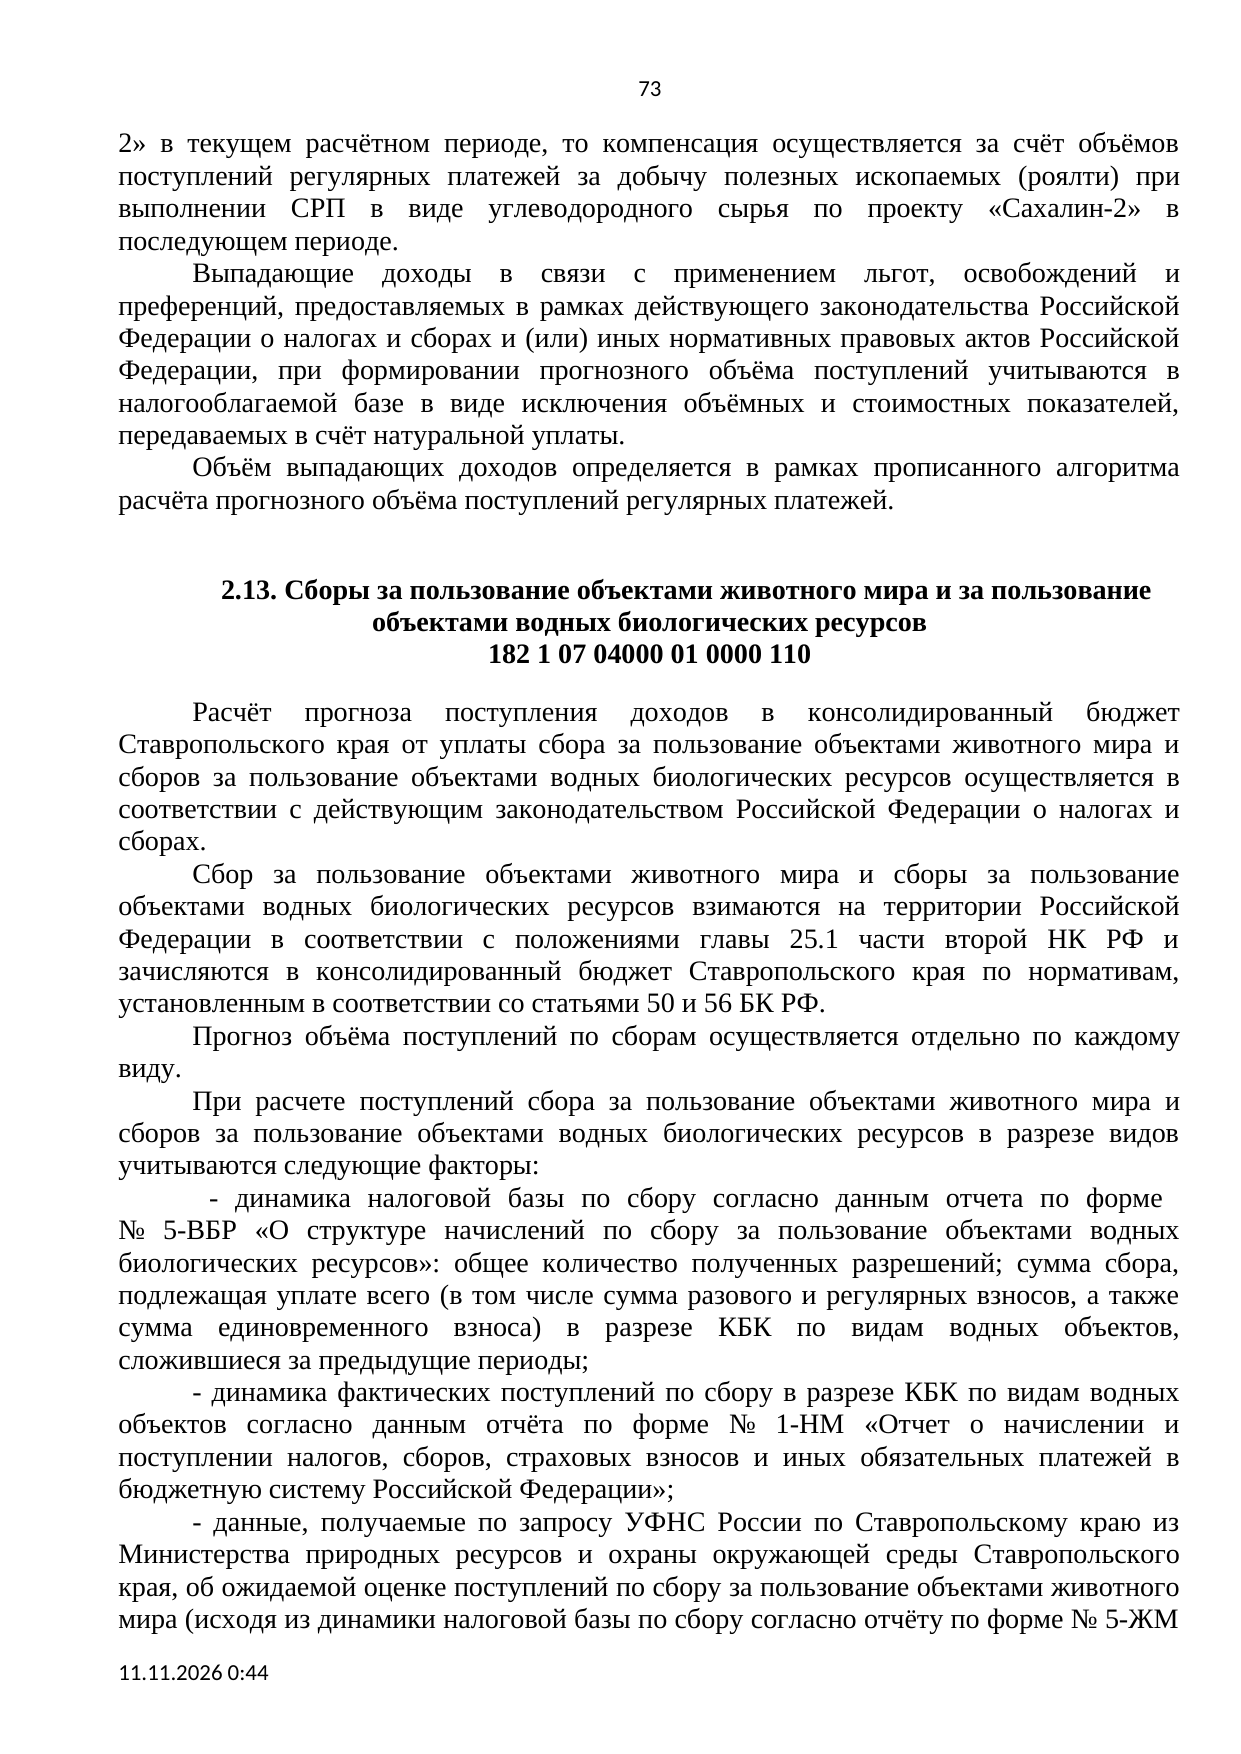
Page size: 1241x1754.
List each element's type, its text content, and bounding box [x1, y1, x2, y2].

text Сбор за пользование объектами животного мира и сборы за пользование объектами водных биологических ресурсов взимаются на территории Российской Федерации в соответствии с положениями главы 25.1 части второй НК РФ и зачисляются в консолидированный бюджет Ставропольского края по нормативам, установленным в соответствии со статьями 50 и 56 БК РФ. [118, 857, 1181, 1019]
text Объём выпадающих доходов определяется в рамках прописанного алгоритма расчёта прогнозного объёма поступлений регулярных платежей. [118, 451, 1181, 515]
text Прогноз объёма поступлений по сборам осуществляется отдельно по каждому виду. [118, 1019, 1181, 1084]
subtitle 2.13. Сборы за пользование объектами животного мира и за пользование объектами водных биологических ресурсов 182 1 07 04000 01 0000 110 [118, 573, 1181, 670]
text - динамика налоговой базы по сбору согласно данным отчета по форме № 5-ВБР «О структуре начислений по сбору за пользование объектами водных биологических ресурсов»: общее количество полученных разрешений; сумма сбора, подлежащая уплате всего (в том числе сумма разового и регулярных взносов, а также сумма единовременного взноса) в разрезе КБК по видам водных объектов, сложившиеся за предыдущие периоды; [118, 1181, 1181, 1375]
text Расчёт прогноза поступления доходов в консолидированный бюджет Ставропольского края от уплаты сбора за пользование объектами животного мира и сборов за пользование объектами водных биологических ресурсов осуществляется в соответствии с действующим законодательством Российской Федерации о налогах и сборах. [118, 695, 1181, 857]
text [118, 1505, 1181, 1634]
text Выпадающие доходы в связи с применением льгот, освобождений и преференций, предоставляемых в рамках действующего законодательства Российской Федерации о налогах и сборах и (или) иных нормативных правовых актов Российской Федерации, при формировании прогнозного объёма поступлений учитываются в налогооблагаемой базе в виде исключения объёмных и стоимостных показателей, передаваемых в счёт натуральной уплаты. [118, 256, 1181, 451]
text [118, 127, 1181, 256]
text - динамика фактических поступлений по сбору в разрезе КБК по видам водных объектов согласно данным отчёта по форме № 1-НМ «Отчет о начислении и поступлении налогов, сборов, страховых взносов и иных обязательных платежей в бюджетную систему Российской Федерации»; [118, 1375, 1181, 1505]
text При расчете поступлений сбора за пользование объектами животного мира и сборов за пользование объектами водных биологических ресурсов в разрезе видов учитываются следующие факторы: [118, 1084, 1181, 1181]
